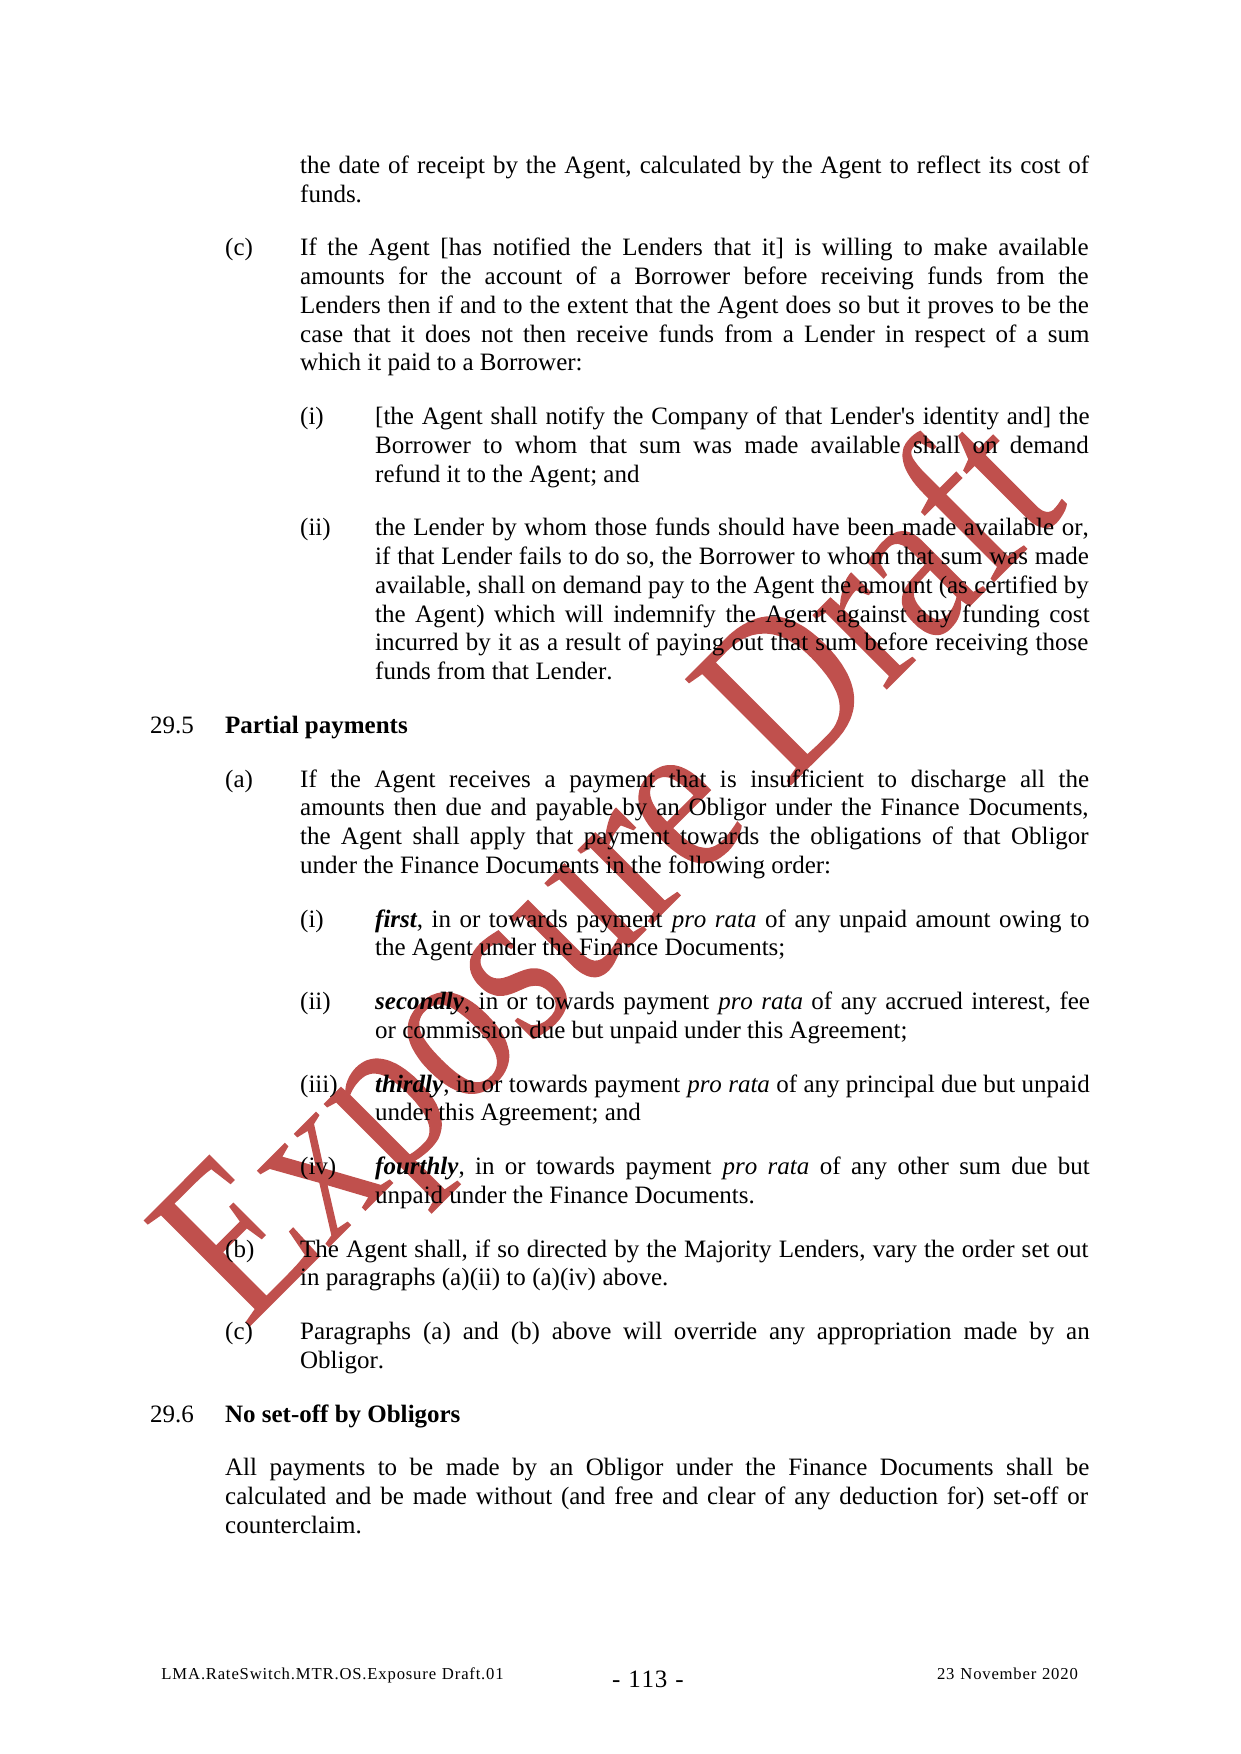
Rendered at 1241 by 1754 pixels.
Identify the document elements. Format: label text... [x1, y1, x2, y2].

text secondly, in or towards payment pro rata of any accrued interest, fee or commission due but unpaid under this Agreement; [300, 986, 1090, 1044]
text All payments to be made by an Obligor under the Finance Documents shall be calculated and be made without (and free and clear of any deduction for) set-off or counterclaim. [225, 1452, 1090, 1539]
text fourthly, in or towards payment pro rata of any other sum due but unpaid under the Finance Documents. [300, 1151, 1090, 1209]
text The Agent shall, if so directed by the Majority Lenders, vary the order set out in paragraphs (a)(ii) to (a)(iv) above. [225, 1234, 1090, 1291]
text first, in or towards payment pro rata of any unpaid amount owing to the Agent under the Finance Documents; [300, 904, 1090, 961]
text thirdly, in or towards payment pro rata of any principal due but unpaid under this Agreement; and [300, 1069, 1090, 1126]
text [225, 150, 1090, 207]
text No set-off by Obligors [150, 1399, 1090, 1427]
text [the Agent shall notify the Company of that Lender's identity and] the Borrower to whom that sum was made available shall on demand refund it to the Agent; and [300, 401, 1090, 487]
text If the Agent [has notified the Lenders that it] is willing to make available amounts for the account of a Borrower before receiving funds from the Lenders then if and to the extent that the Agent does so but it proves to be the case that it does not then receive funds from a Lender in respect of a sum which it paid to a Borrower: [225, 232, 1090, 376]
text Partial payments [150, 710, 1090, 739]
text Paragraphs (a) and (b) above will override any appropriation made by an Obligor. [225, 1316, 1090, 1374]
text the Lender by whom those funds should have been made available or, if that Lender fails to do so, the Borrower to whom that sum was made available, shall on demand pay to the Agent the amount (as certified by the Agent) which will indemnify the Agent against any funding cost incurred by it as a result of paying out that sum before receiving those funds from that Lender. [300, 512, 1090, 685]
text If the Agent receives a payment that is insufficient to discharge all the amounts then due and payable by an Obligor under the Finance Documents, the Agent shall apply that payment towards the obligations of that Obligor under the Finance Documents in the following order: [225, 764, 1090, 879]
